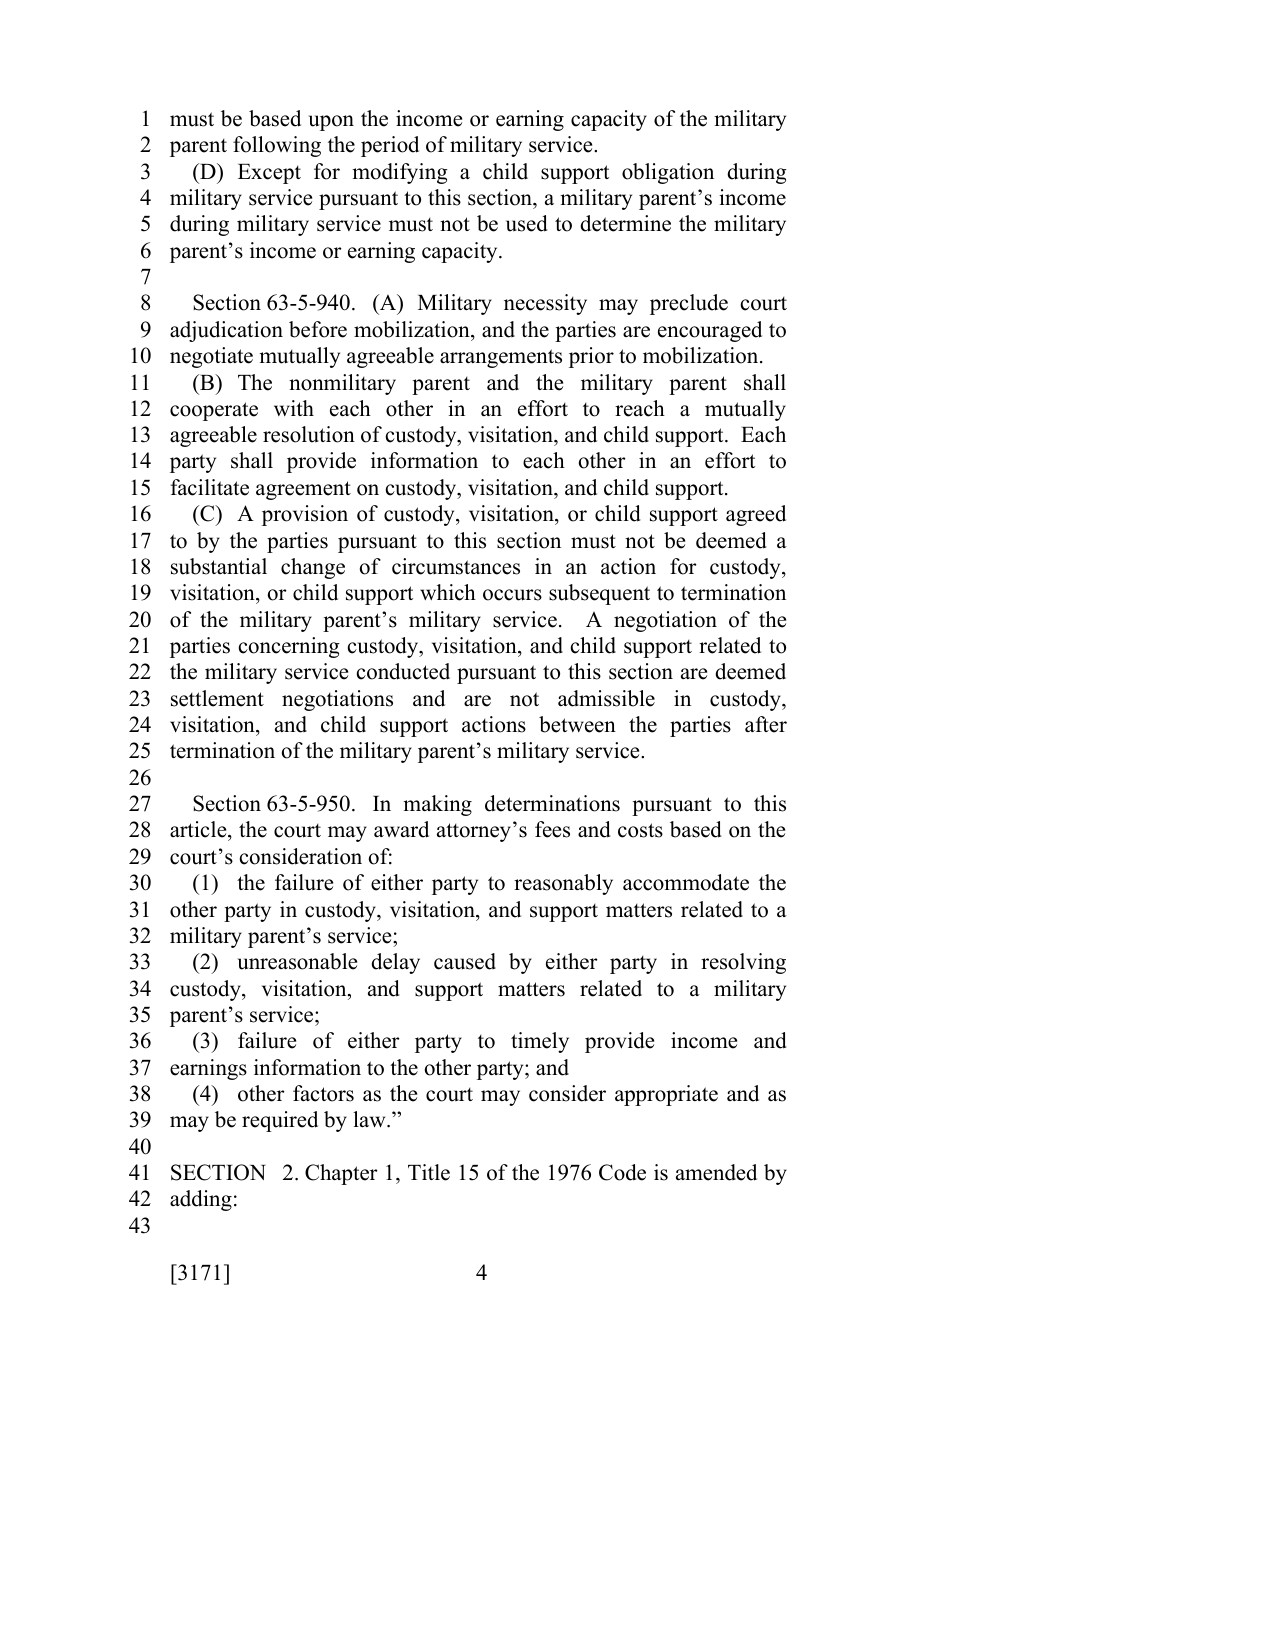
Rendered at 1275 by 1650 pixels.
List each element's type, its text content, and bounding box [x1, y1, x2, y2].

text (C) A provision of custody, visitation, or child support agreed to by the parties pursuant to this section must not be deemed a substantial change of circumstances in an action for custody, visitation, or child support which occurs subsequent to termination of the military parent’s military service. A negotiation of the parties concerning custody, visitation, and child support related to the military service conducted pursuant to this section are deemed settlement negotiations and are not admissible in custody, visitation, and child support actions between the parties after termination of the military parent’s military service. [169, 500, 787, 764]
text SECTION 2. Chapter 1, Title 15 of the 1976 Code is amended by adding: [169, 1159, 787, 1212]
text (D) Except for modifying a child support obligation during military service pursuant to this section, a military parent’s income during military service must not be used to determine the military parent’s income or earning capacity. [169, 158, 787, 263]
text (1) the failure of either party to reasonably accommodate the other party in custody, visitation, and support matters related to a military parent’s service; [169, 869, 787, 948]
text Section 63-5-950. In making determinations pursuant to this article, the court may award attorney’s fees and costs based on the court’s consideration of: [169, 790, 787, 869]
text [169, 105, 787, 158]
text (2) unreasonable delay caused by either party in resolving custody, visitation, and support matters related to a military parent’s service; [169, 948, 787, 1027]
text (4) other factors as the court may consider appropriate and as may be required by law.” [169, 1080, 787, 1133]
text (3) failure of either party to timely provide income and earnings information to the other party; and [169, 1027, 787, 1080]
text Section 63-5-940. (A) Military necessity may preclude court adjudication before mobilization, and the parties are encouraged to negotiate mutually agreeable arrangements prior to mobilization. [169, 289, 787, 368]
text (B) The nonmilitary parent and the military parent shall cooperate with each other in an effort to reach a mutually agreeable resolution of custody, visitation, and child support. Each party shall provide information to each other in an effort to facilitate agreement on custody, visitation, and child support. [169, 368, 787, 500]
